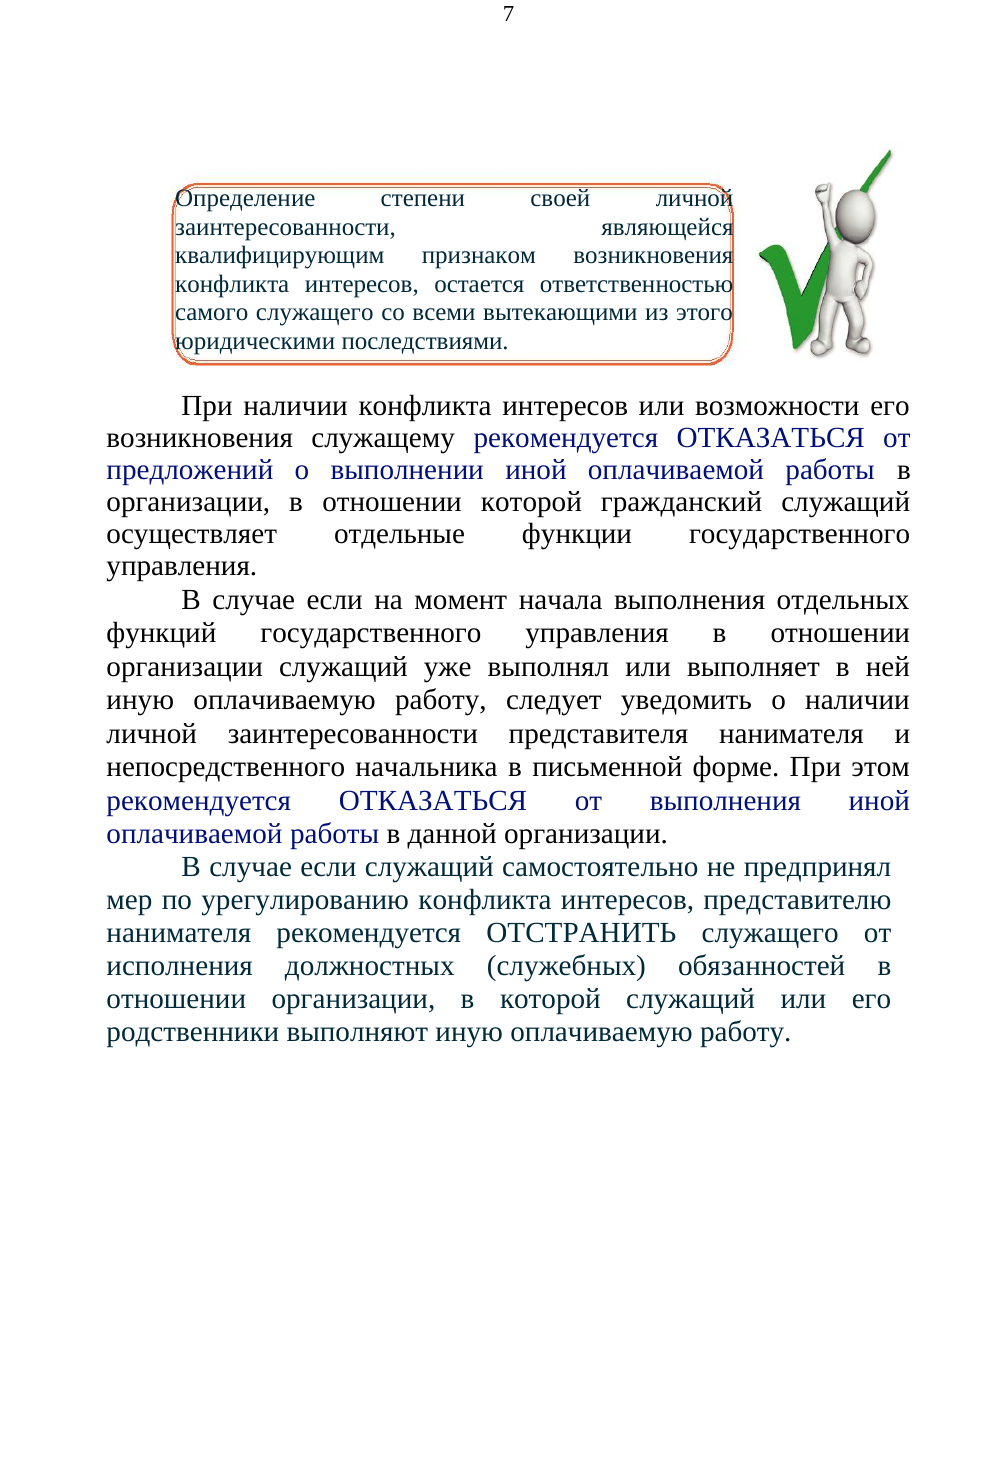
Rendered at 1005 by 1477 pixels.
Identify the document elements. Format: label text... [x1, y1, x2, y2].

picture [170, 141, 910, 366]
picture [620, 969, 627, 975]
text Определение степени своей личной заинтересованности, являющейся квалифицирующим признаком возникновения конфликта интересов, остается ответственностью самого служащего со всеми вытекающими из этого юридическими последствиями. [175, 183, 733, 354]
text В случае если на момент начала выполнения отдельных функций государственного управления в отношении организации служащий уже выполнял или выполняет в ней иную оплачиваемую работу, следует уведомить о наличии личной заинтересованности представителя нанимателя и непосредственного начальника в письменной форме. При этом рекомендуется ОТКАЗАТЬСЯ от выполнения иной оплачиваемой работы в данной организации. [106, 582, 911, 850]
text В случае если служащий самостоятельно не предпринял мер по урегулированию конфликта интересов, представителю нанимателя рекомендуется ОТСТРАНИТЬ служащего от исполнения должностных (служебных) обязанностей в отношении организации, в которой служащий или его родственники выполняют иную оплачиваемую работу. [106, 850, 892, 1047]
text При наличии конфликта интересов или возможности его возникновения служащему рекомендуется ОТКАЗАТЬСЯ от предложений о выполнении иной оплачиваемой работы в организации, в отношении которой гражданский служащий осуществляет отдельные функции государственного управления. [106, 390, 911, 582]
